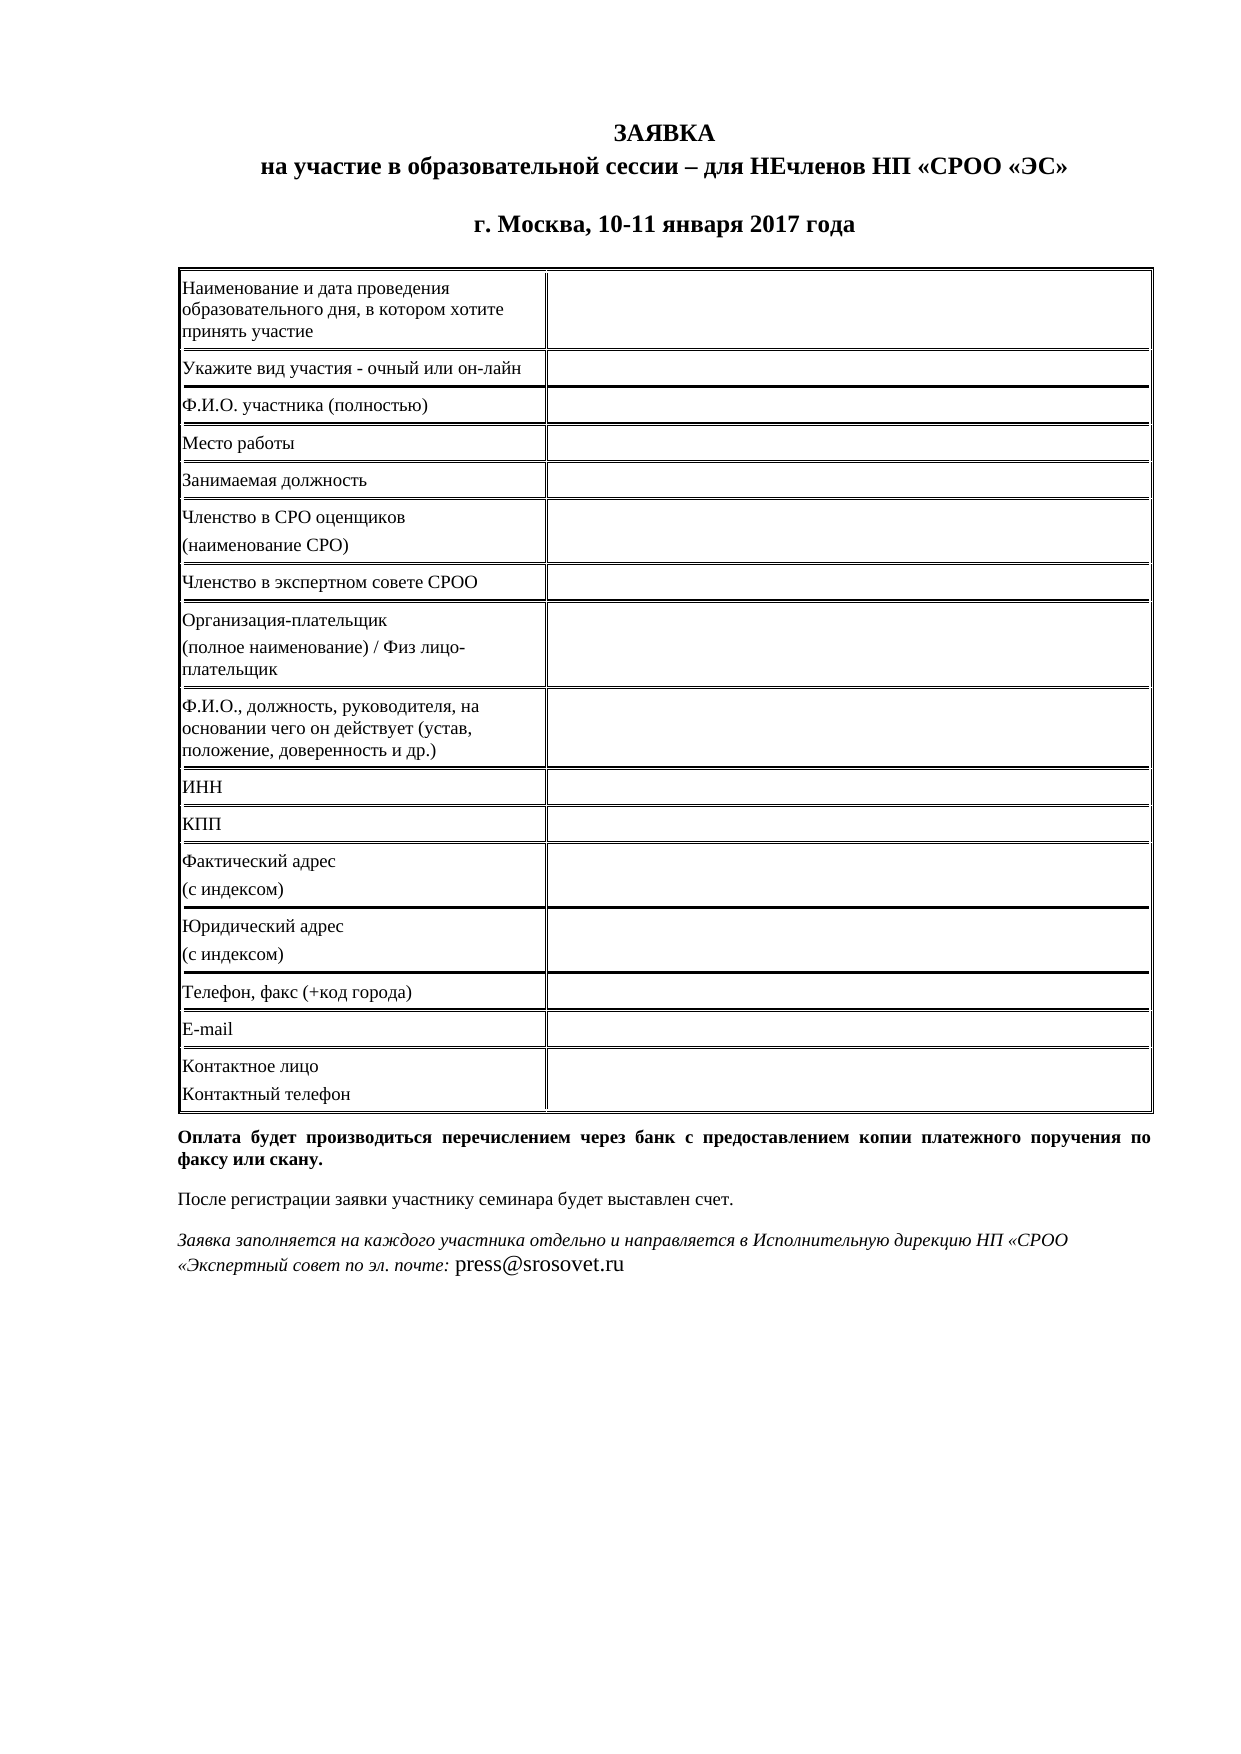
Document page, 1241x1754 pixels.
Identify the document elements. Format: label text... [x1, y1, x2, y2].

table_cell Ф.И.О. участника (полностью) [181, 385, 545, 422]
table_cell [548, 1008, 1151, 1046]
text Оплата будет производиться перечислением через банк с предоставлением копии платежного поручения по факсу или скану. [177, 1126, 1152, 1169]
table_cell [546, 562, 1152, 599]
table_cell [546, 1046, 1152, 1111]
table_cell Укажите вид участия - очный или он-лайн [180, 348, 546, 385]
table_header [546, 271, 1151, 348]
table_cell Юридический адрес (с индексом) [181, 906, 545, 971]
table_cell [548, 422, 1151, 459]
table_cell [548, 766, 1151, 803]
text на участие в образовательной сессии – для НЕчленов НП «СРОО «ЭС» [177, 151, 1152, 180]
table_cell [548, 971, 1151, 1008]
table_cell Место работы [181, 422, 545, 459]
table_cell [546, 686, 1152, 766]
table_cell [548, 385, 1151, 422]
table_cell ИНН [181, 766, 545, 803]
table_cell Организация-плательщик (полное наименование) / Физ лицо-плательщик [181, 599, 545, 686]
text ЗАЯВКА [177, 118, 1152, 147]
table_cell Членство в экспертном совете СРОО [180, 562, 546, 599]
table_cell [546, 841, 1152, 906]
table_cell [546, 497, 1152, 562]
table_cell [548, 906, 1151, 971]
text г. Москва, 10-11 января 2017 года [177, 209, 1152, 238]
table_cell E-mail [181, 1008, 545, 1046]
table_cell Фактический адрес (с индексом) [180, 841, 546, 906]
table_cell [548, 599, 1151, 686]
table_cell [548, 804, 1151, 841]
table_cell [546, 348, 1152, 385]
table_cell Контактное лицо Контактный телефон [180, 1046, 546, 1111]
table_cell Телефон, факс (+код города) [181, 971, 545, 1008]
table_cell [548, 460, 1151, 497]
table_header Наименование и дата проведения образовательного дня, в котором хотите принять участие [181, 271, 546, 348]
text Заявка заполняется на каждого участника отдельно и направляется в Исполнительную дирекцию НП «СРОО «Экспертный совет по эл. почте: press@srosovet.ru [177, 1229, 1152, 1277]
table_cell Членство в СРО оценщиков (наименование СРО) [180, 497, 546, 562]
table_cell Ф.И.О., должность, руководителя, на основании чего он действует (устав, положение, доверенность и др.) [180, 686, 546, 766]
table_cell КПП [181, 804, 545, 841]
table_cell Занимаемая должность [181, 460, 545, 497]
text После регистрации заявки участнику семинара будет выставлен счет. [177, 1188, 1152, 1210]
